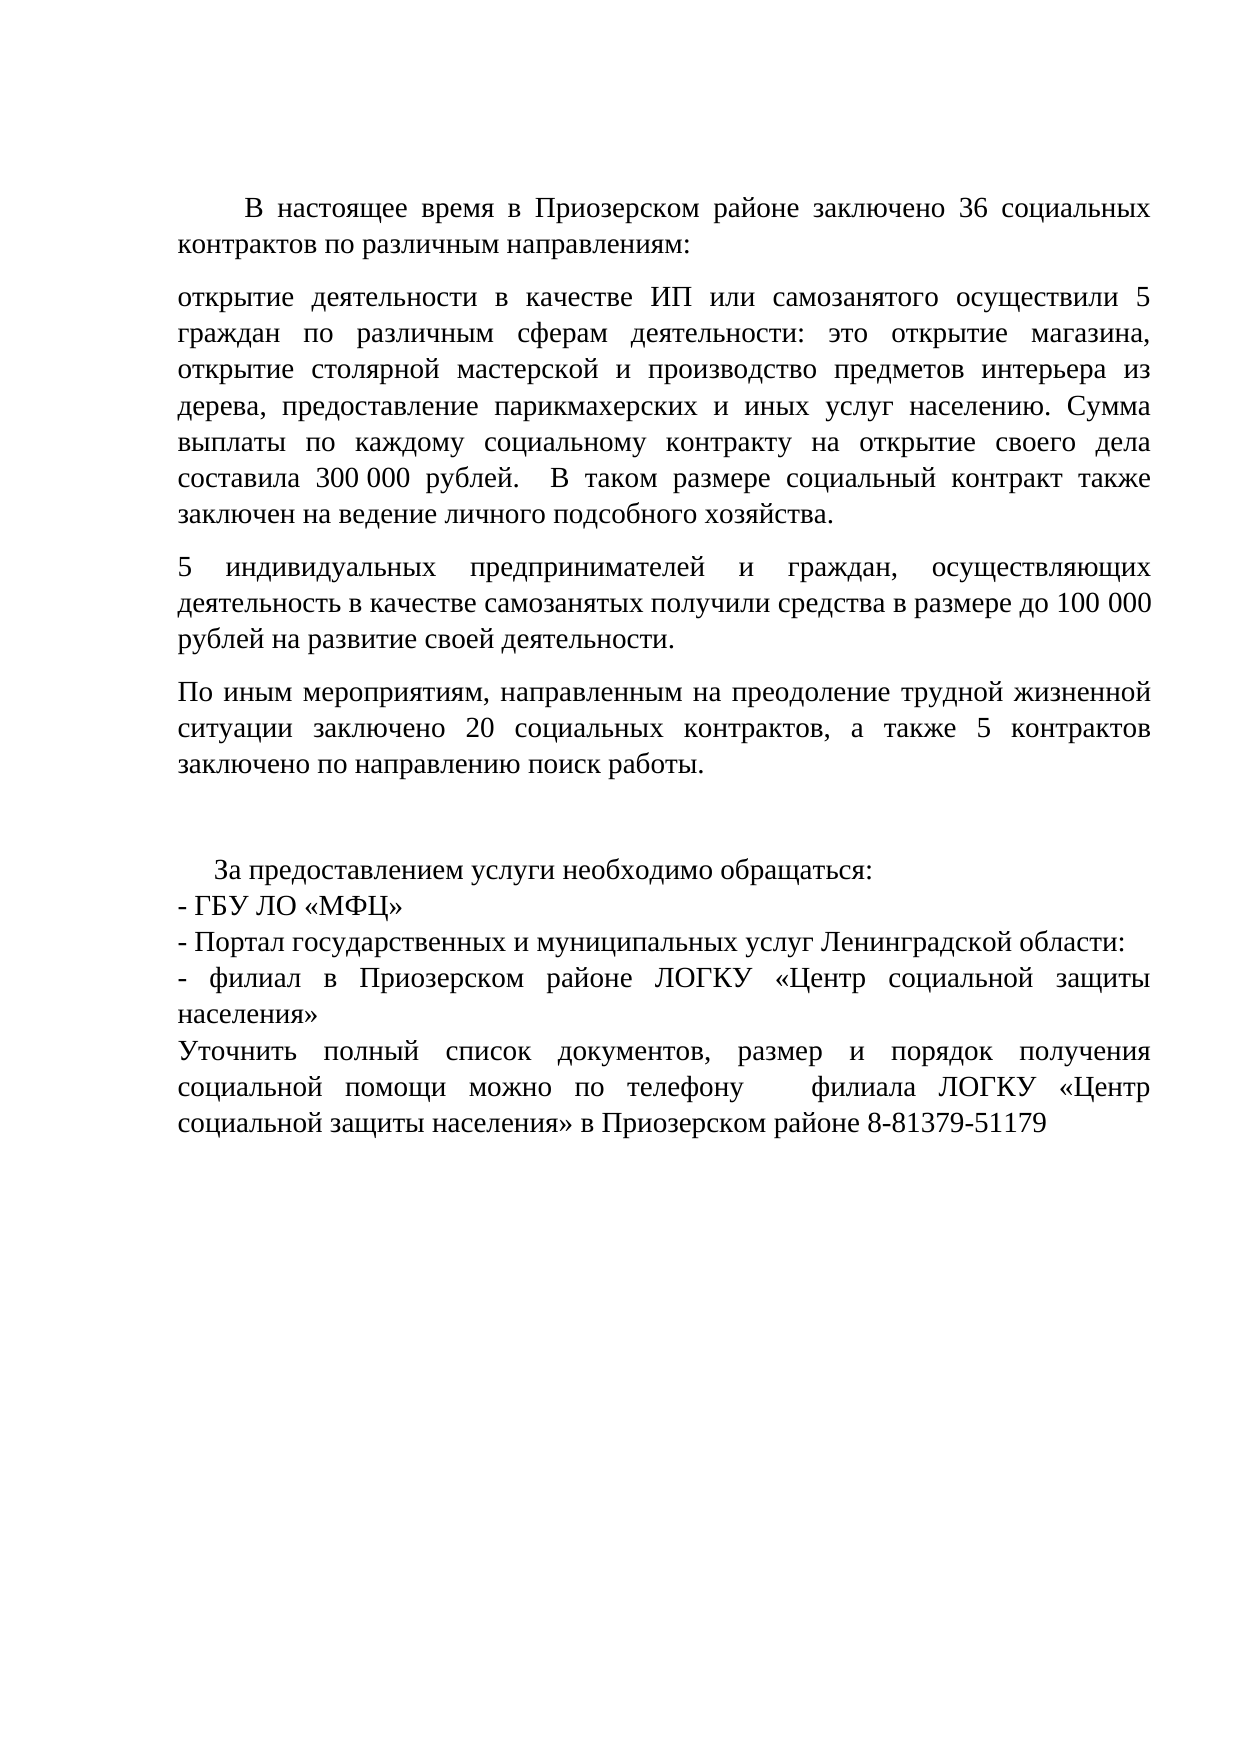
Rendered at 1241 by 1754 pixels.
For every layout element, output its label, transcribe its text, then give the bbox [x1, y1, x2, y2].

text открытие деятельности в качестве ИП или самозанятого осуществили 5 граждан по различным сферам деятельности: это открытие магазина, открытие столярной мастерской и производство предметов интерьера из дерева, предоставление парикмахерских и иных услуг населению. Сумма выплаты по каждому социальному контракту на открытие своего дела составила 300 000 рублей. В таком размере социальный контракт также заключен на ведение личного подсобного хозяйства. [177, 279, 1152, 530]
text По иным мероприятиям, направленным на преодоление трудной жизненной ситуации заключено 20 социальных контрактов, а также 5 контрактов заключено по направлению поиск работы. [177, 674, 1152, 780]
text 5 индивидуальных предпринимателей и граждан, осуществляющих деятельность в качестве самозанятых получили средства в размере до 100 000 рублей на развитие своей деятельности. [177, 549, 1152, 655]
list В настоящее время в Приозерском районе заключено 36 социальных контрактов по различным направлениям: [177, 190, 1152, 260]
list - Портал государственных и муниципальных услуг Ленинградской области: [177, 924, 1152, 958]
list За предоставлением услуги необходимо обращаться: [177, 852, 1152, 886]
list - ГБУ ЛО «МФЦ» [177, 888, 1152, 922]
list Уточнить полный список документов, размер и порядок получения социальной помощи можно по телефону филиала ЛОГКУ «Центр социальной защиты населения» в Приозерском районе 8-81379-51179 [177, 1033, 1152, 1139]
list - филиал в Приозерском районе ЛОГКУ «Центр социальной защиты населения» [177, 961, 1152, 1030]
